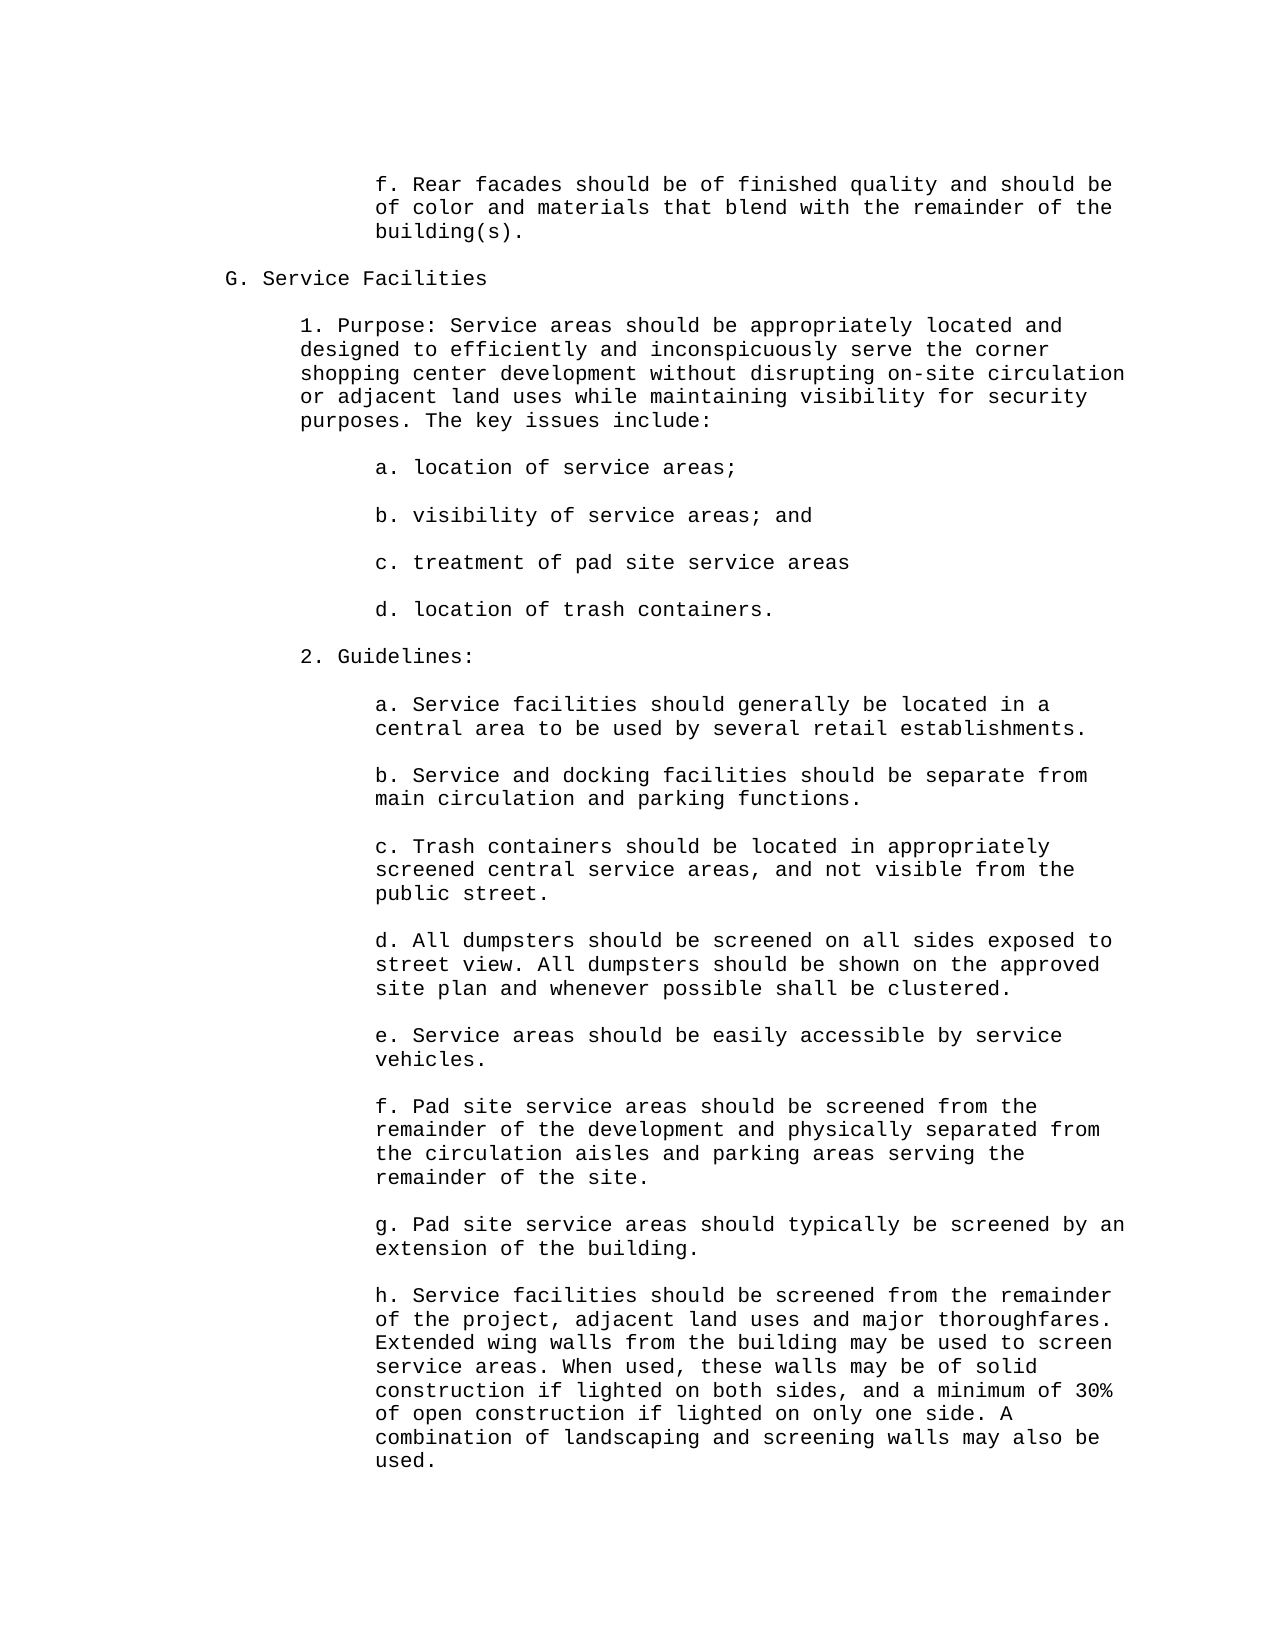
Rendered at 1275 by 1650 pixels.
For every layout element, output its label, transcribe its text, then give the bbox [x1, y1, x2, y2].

text f. Pad site service areas should be screened from the remainder of the development and physically separated from the circulation aisles and parking areas serving the remainder of the site. [375, 1096, 1125, 1190]
text a. location of service areas; [300, 457, 1125, 481]
text d. All dumpsters should be screened on all sides exposed to street view. All dumpsters should be shown on the approved site plan and whenever possible shall be clustered. [375, 930, 1125, 1001]
text h. Service facilities should be screened from the remainder of the project, adjacent land uses and major thoroughfares. Extended wing walls from the building may be used to screen service areas. When used, these walls may be of solid construction if lighted on both sides, and a minimum of 30% of open construction if lighted on only one side. A combination of landscaping and screening walls may also be used. [375, 1285, 1125, 1474]
text c. treatment of pad site service areas [300, 552, 1125, 576]
text 1. Purpose: Service areas should be appropriately located and designed to efficiently and inconspicuously serve the corner shopping center development without disrupting on-site circulation or adjacent land uses while maintaining visibility for security purposes. The key issues include: [300, 316, 1125, 434]
text G. Service Facilities [150, 268, 1125, 292]
text central area to be used by several retail establishments. [375, 717, 1125, 741]
text a. Service facilities should generally be located in a [375, 694, 1125, 717]
text c. Trash containers should be located in appropriately screened central service areas, and not visible from the public street. [375, 836, 1125, 907]
text g. Pad site service areas should typically be screened by an extension of the building. [375, 1214, 1125, 1261]
text d. location of trash containers. [300, 599, 1125, 623]
text of color and materials that blend with the remainder of the building(s). [375, 197, 1125, 244]
text b. visibility of service areas; and [375, 505, 1125, 528]
text f. Rear facades should be of finished quality and should be [375, 174, 1125, 197]
text e. Service areas should be easily accessible by service vehicles. [375, 1025, 1125, 1072]
text b. Service and docking facilities should be separate from main circulation and parking functions. [375, 765, 1125, 812]
text 2. Guidelines: [225, 647, 1125, 670]
